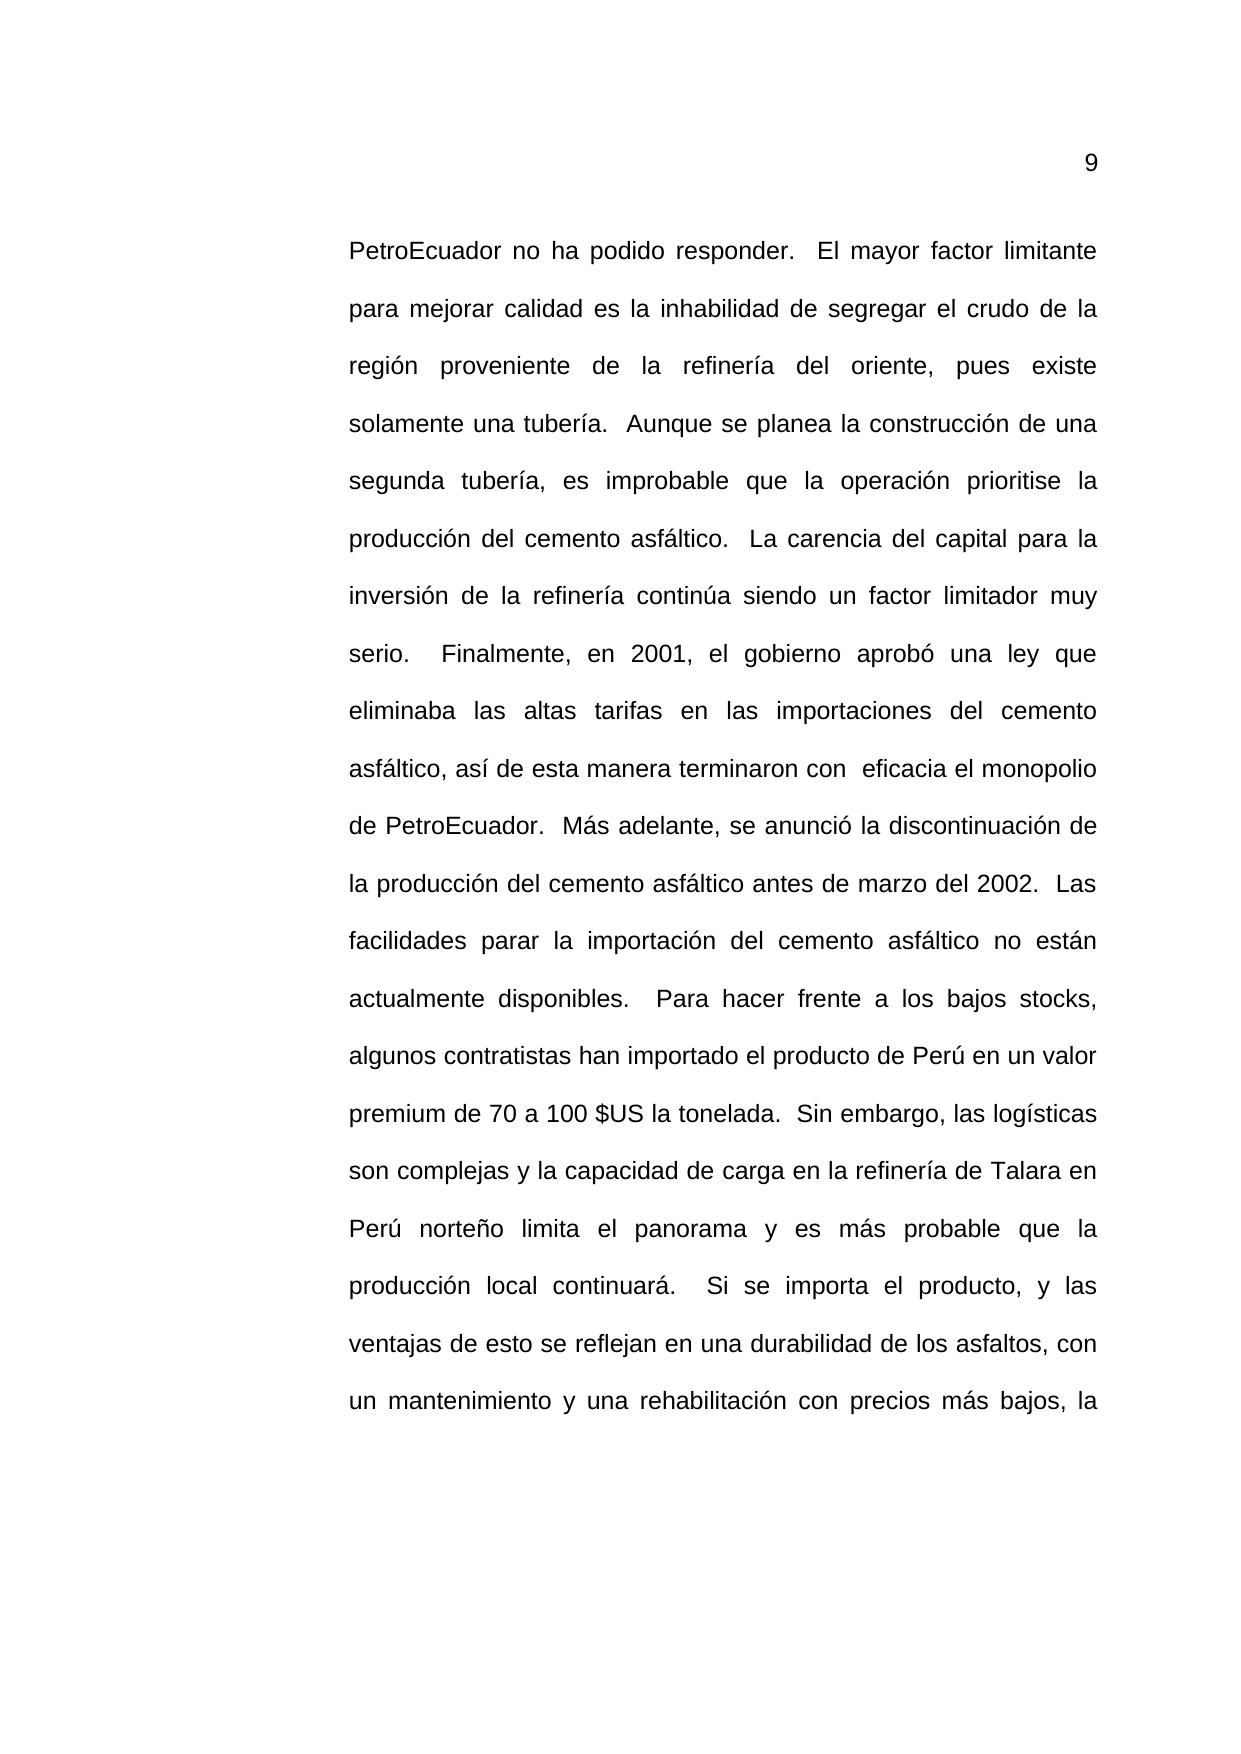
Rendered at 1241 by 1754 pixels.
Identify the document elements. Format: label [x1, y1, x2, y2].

text [349, 236, 1098, 1415]
